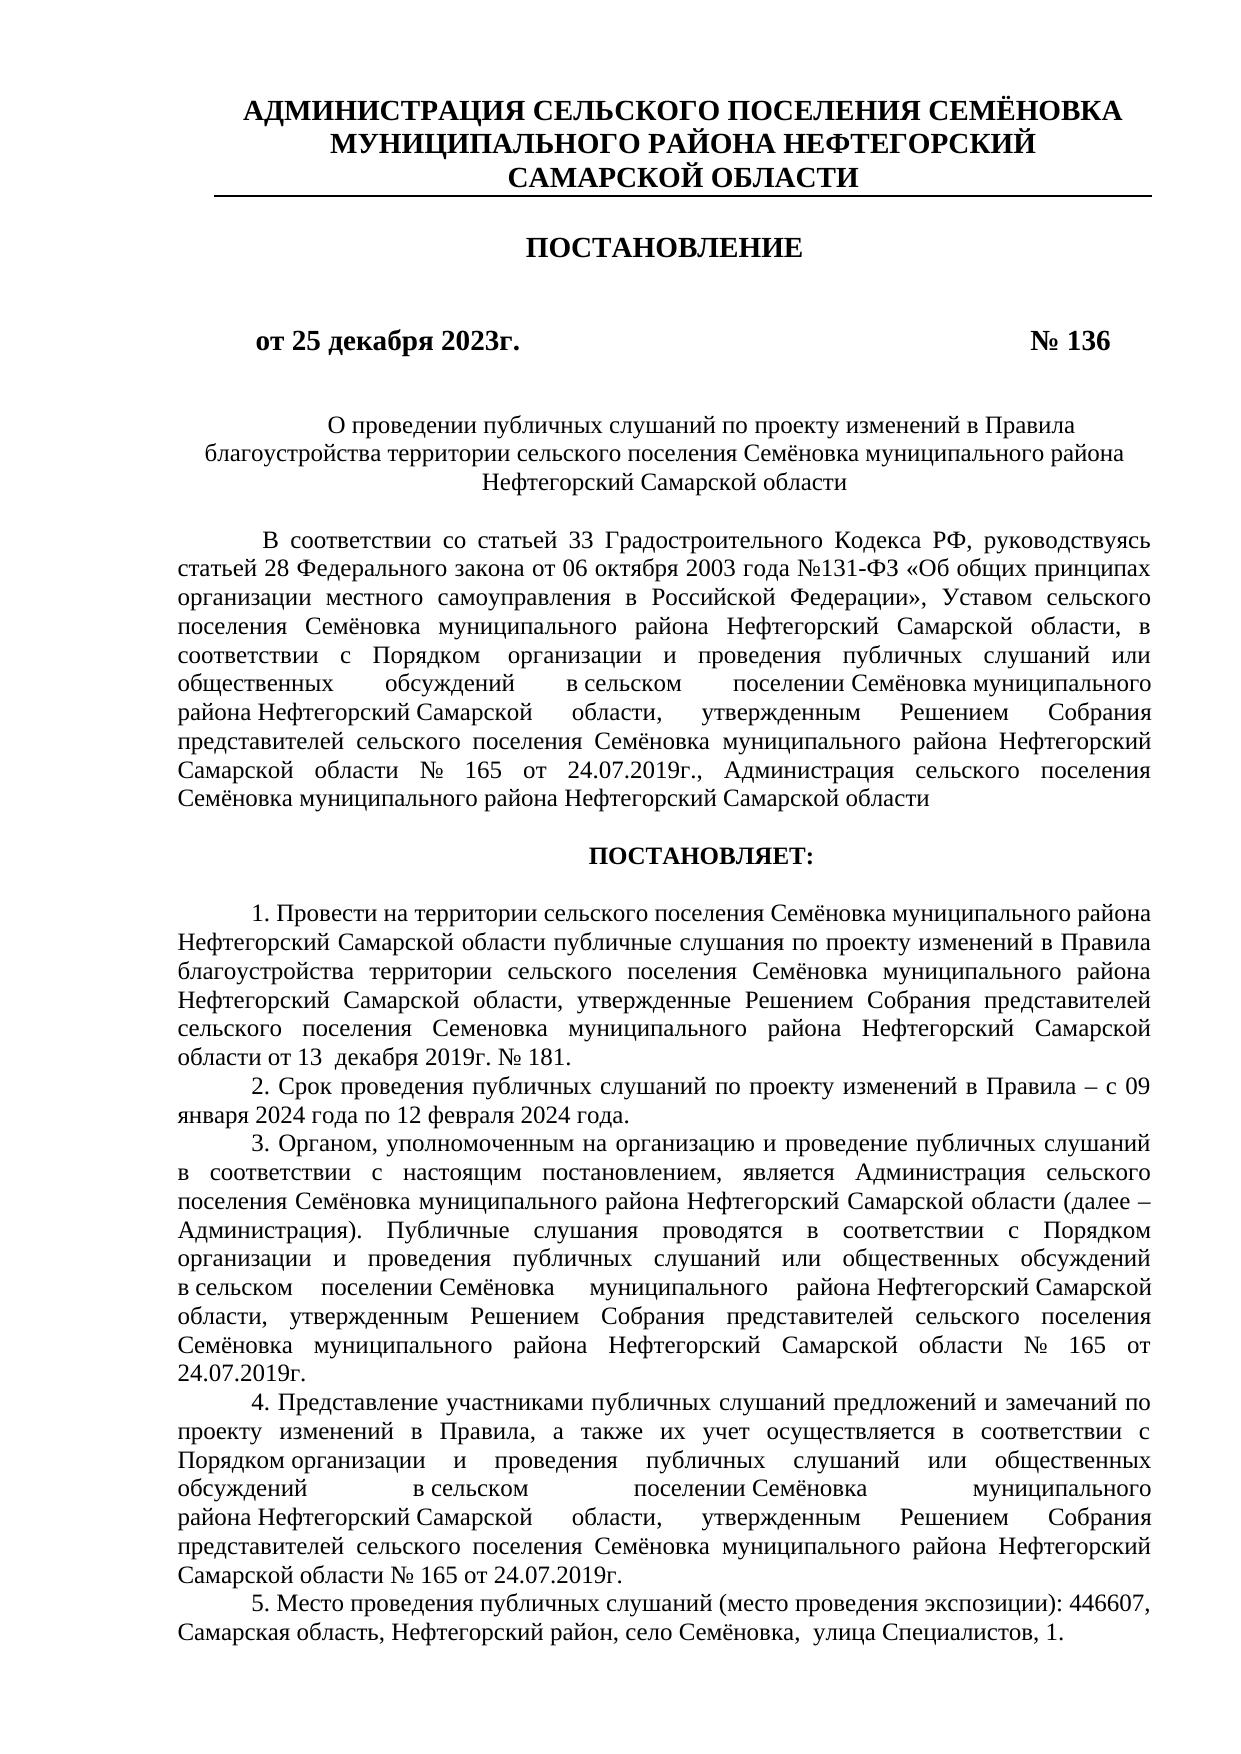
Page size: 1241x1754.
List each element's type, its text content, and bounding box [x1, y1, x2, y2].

text 2. Срок проведения публичных слушаний по проекту изменений в Правила – с 09 января 2024 года по 12 февраля 2024 года. [177, 1071, 1152, 1128]
list 5. Место проведения публичных слушаний (место проведения экспозиции): 446607, Самарская область, Нефтегорский район, село Семёновка, улица Специалистов, 1. [177, 1588, 1152, 1646]
text В соответствии со статьей 33 Градостроительного Кодекса РФ, руководствуясь статьей 28 Федерального закона от 06 октября 2003 года №131-ФЗ «Об общих принципах организации местного самоуправления в Российской Федерации», Уставом сельского поселения Семёновка муниципального района Нефтегорский Самарской области, в соответствии с Порядком организации и проведения публичных слушаний или общественных обсуждений в сельском поселении Семёновка муниципального района Нефтегорский Самарской области, утвержденным Решением Собрания представителей сельского поселения Семёновка муниципального района Нефтегорский Самарской области № 165 от 24.07.2019г., Администрация сельского поселения Семёновка муниципального района Нефтегорский Самарской области [177, 525, 1152, 669]
text 3. Органом, уполномоченным на организацию и проведение публичных слушаний в соответствии с настоящим постановлением, является Администрация сельского поселения Семёновка муниципального района Нефтегорский Самарской области (далее – Администрация). Публичные слушания проводятся в соответствии с Порядком организации и проведения публичных слушаний или общественных обсуждений в сельском поселении Семёновка муниципального района Нефтегорский Самарской области, утвержденным Решением Собрания представителей сельского поселения Семёновка муниципального района Нефтегорский Самарской области № 165 от 24.07.2019г. [177, 1301, 1152, 1387]
text 4. Представление участниками публичных слушаний предложений и замечаний по проекту изменений в Правила, а также их учет осуществляется в соответствии с Порядком организации и проведения публичных слушаний или общественных обсуждений в сельском поселении Семёновка муниципального района Нефтегорский Самарской области, утвержденным Решением Собрания представителей сельского поселения Семёновка муниципального района Нефтегорский Самарской области № 165 от 24.07.2019г. [177, 1387, 1152, 1502]
text 3. Органом, уполномоченным на организацию и проведение публичных слушаний в соответствии с настоящим постановлением, является Администрация сельского поселения Семёновка муниципального района Нефтегорский Самарской области (далее – Администрация). Публичные слушания проводятся в соответствии с Порядком организации и проведения публичных слушаний или общественных обсуждений в сельском поселении Семёновка муниципального района Нефтегорский Самарской области, утвержденным Решением Собрания представителей сельского поселения Семёновка муниципального района Нефтегорский Самарской области № 165 от 24.07.2019г. [177, 1128, 1152, 1244]
text от 25 декабря 2023г. № 136 [214, 323, 1152, 357]
text 4. Представление участниками публичных слушаний предложений и замечаний по проекту изменений в Правила, а также их учет осуществляется в соответствии с Порядком организации и проведения публичных слушаний или общественных обсуждений в сельском поселении Семёновка муниципального района Нефтегорский Самарской области, утвержденным Решением Собрания представителей сельского поселения Семёновка муниципального района Нефтегорский Самарской области № 165 от 24.07.2019г. [177, 1502, 1152, 1588]
text САМАРСКОЙ ОБЛАСТИ [214, 160, 1152, 195]
text МУНИЦИПАЛЬНОГО РАЙОНА НЕФТЕГОРСКИЙ [214, 126, 1152, 160]
text АДМИНИСТРАЦИЯ СЕЛЬСКОГО ПОСЕЛЕНИЯ СЕМЁНОВКА [214, 93, 1152, 126]
text О проведении публичных слушаний по проекту изменений в Правила благоустройства территории сельского поселения Семёновка муниципального района Нефтегорский Самарской области [177, 410, 1152, 496]
list ПОСТАНОВЛЕНИЕ [177, 231, 1152, 264]
text ПОСТАНОВЛЯЕТ: [177, 841, 1152, 870]
text В соответствии со статьей 33 Градостроительного Кодекса РФ, руководствуясь статьей 28 Федерального закона от 06 октября 2003 года №131-ФЗ «Об общих принципах организации местного самоуправления в Российской Федерации», Уставом сельского поселения Семёновка муниципального района Нефтегорский Самарской области, в соответствии с Порядком организации и проведения публичных слушаний или общественных обсуждений в сельском поселении Семёновка муниципального района Нефтегорский Самарской области, утвержденным Решением Собрания представителей сельского поселения Семёновка муниципального района Нефтегорский Самарской области № 165 от 24.07.2019г., Администрация сельского поселения Семёновка муниципального района Нефтегорский Самарской области [177, 697, 1152, 812]
text 1. Провести на территории сельского поселения Семёновка муниципального района Нефтегорский Самарской области публичные слушания по проекту изменений в Правила благоустройства территории сельского поселения Семёновка муниципального района Нефтегорский Самарской области, утвержденные Решением Собрания представителей сельского поселения Семеновка муниципального района Нефтегорский Самарской области от 13 декабря 2019г. № 181. [177, 898, 1152, 1071]
